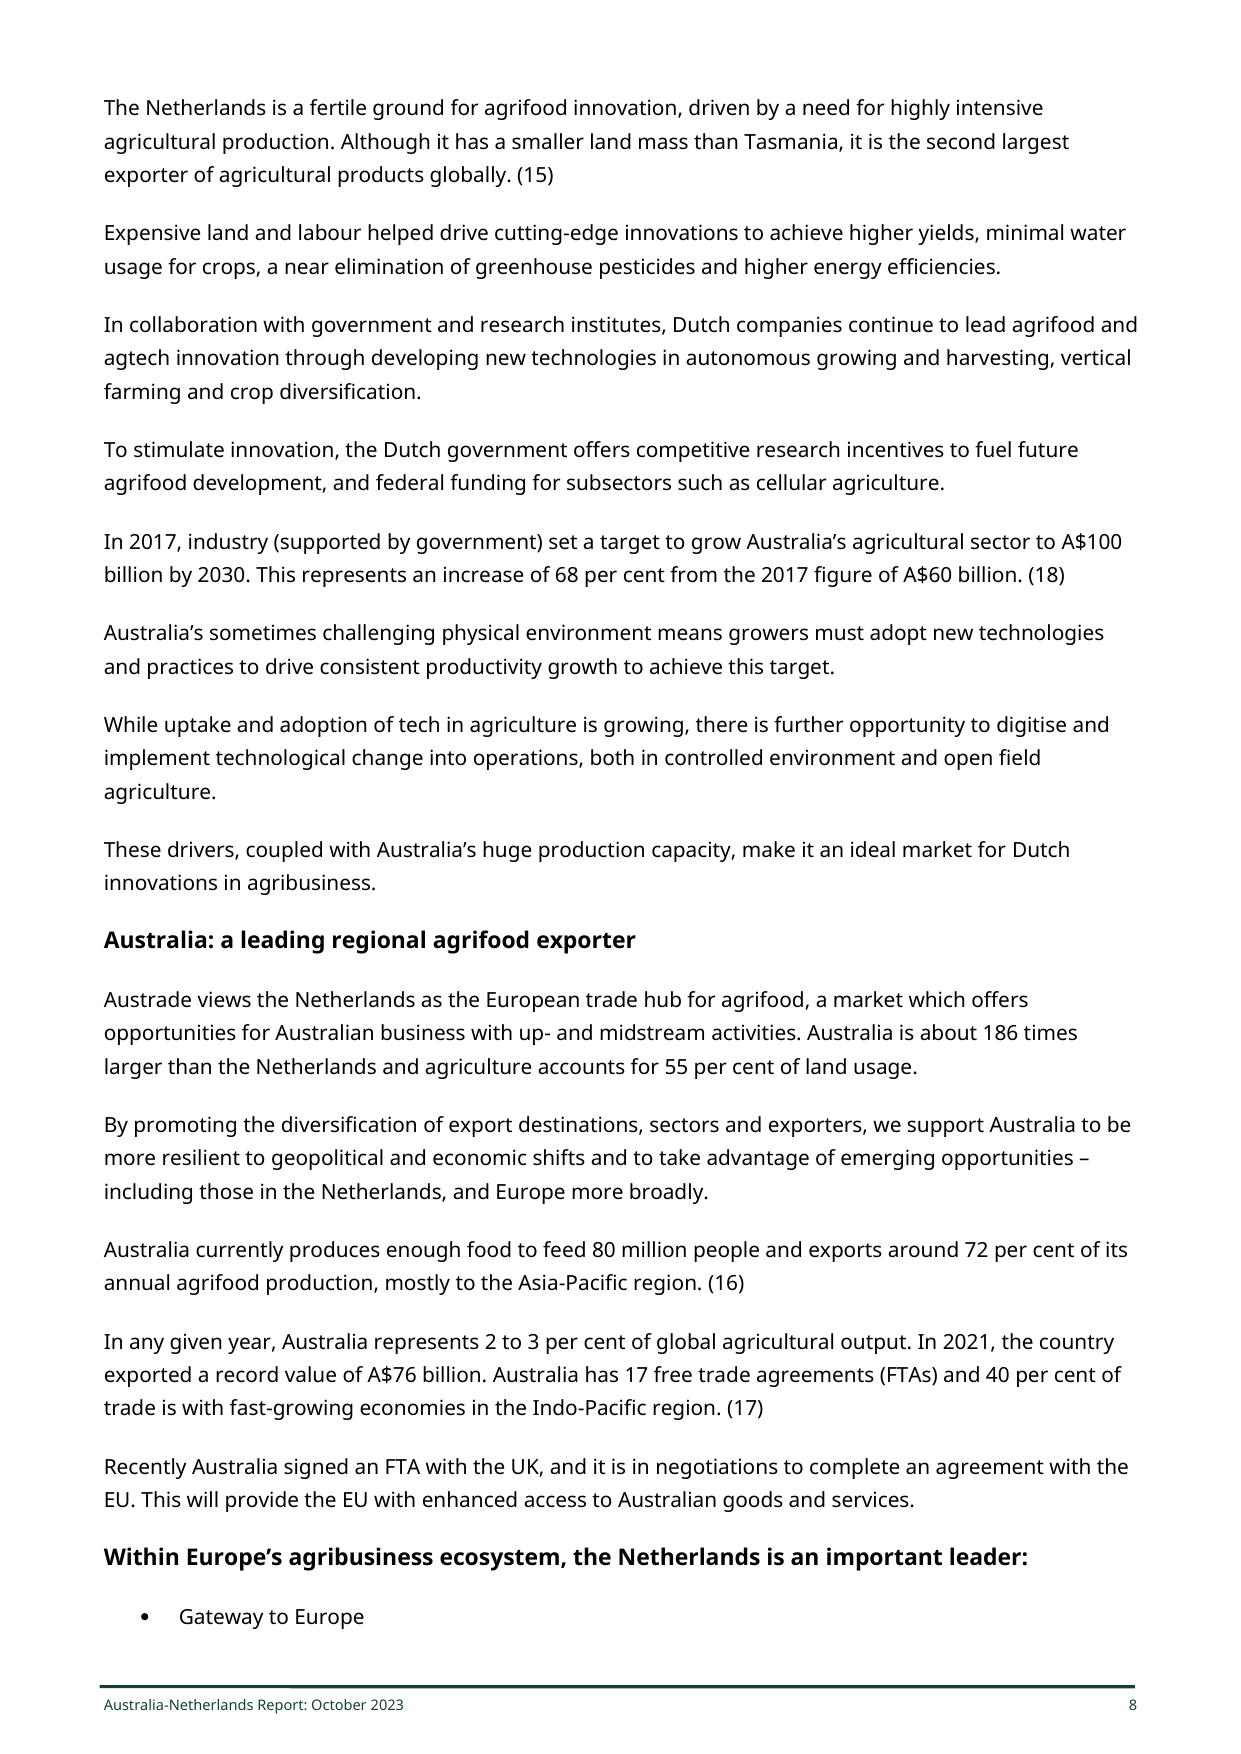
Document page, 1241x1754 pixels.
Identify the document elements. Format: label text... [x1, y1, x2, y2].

text Australia’s sometimes challenging physical environment means growers must adopt new technologies and practices to drive consistent productivity growth to achieve this target. [103, 614, 1142, 680]
text Recently Australia signed an FTA with the UK, and it is in negotiations to complete an agreement with the EU. This will provide the EU with enhanced access to Australian goods and services. [103, 1447, 1142, 1514]
text In any given year, Australia represents 2 to 3 per cent of global agricultural output. In 2021, the country exported a record value of A$76 billion. Australia has 17 free trade agreements (FTAs) and 40 per cent of trade is with fast-growing economies in the Indo-Pacific region. (17) [103, 1322, 1142, 1422]
text To stimulate innovation, the Dutch government offers competitive research incentives to fuel future agrifood development, and federal funding for subsectors such as cellular agriculture. [103, 430, 1142, 497]
list Gateway to Europe [141, 1597, 1142, 1630]
text While uptake and adoption of tech in agriculture is growing, there is further opportunity to digitise and implement technological change into operations, both in controlled environment and open field agriculture. [103, 705, 1142, 805]
text Expensive land and labour helped drive cutting-edge innovations to achieve higher yields, minimal water usage for crops, a near elimination of greenhouse pesticides and higher energy efficiencies. [103, 214, 1142, 280]
text In collaboration with government and research institutes, Dutch companies continue to lead agrifood and agtech innovation through developing new technologies in autonomous growing and harvesting, vertical farming and crop diversification. [103, 305, 1142, 405]
text Australia: a leading regional agrifood exporter [103, 922, 1142, 955]
text Austrade views the Netherlands as the European trade hub for agrifood, a market which offers opportunities for Australian business with up- and midstream activities. Australia is about 186 times larger than the Netherlands and agriculture accounts for 55 per cent of land usage. [103, 980, 1142, 1080]
text By promoting the diversification of export destinations, sectors and exporters, we support Australia to be more resilient to geopolitical and economic shifts and to take advantage of emerging opportunities – including those in the Netherlands, and Europe more broadly. [103, 1105, 1142, 1205]
text Australia currently produces enough food to feed 80 million people and exports around 72 per cent of its annual agrifood production, mostly to the Asia-Pacific region. (16) [103, 1230, 1142, 1297]
text Within Europe’s agribusiness ecosystem, the Netherlands is an important leader: [103, 1539, 1142, 1572]
text The Netherlands is a fertile ground for agrifood innovation, driven by a need for highly intensive agricultural production. Although it has a smaller land mass than Tasmania, it is the second largest exporter of agricultural products globally. (15) [103, 89, 1142, 189]
text These drivers, coupled with Australia’s huge production capacity, make it an ideal market for Dutch innovations in agribusiness. [103, 830, 1142, 897]
text In 2017, industry (supported by government) set a target to grow Australia’s agricultural sector to A$100 billion by 2030. This represents an increase of 68 per cent from the 2017 figure of A$60 billion. (18) [103, 522, 1142, 589]
